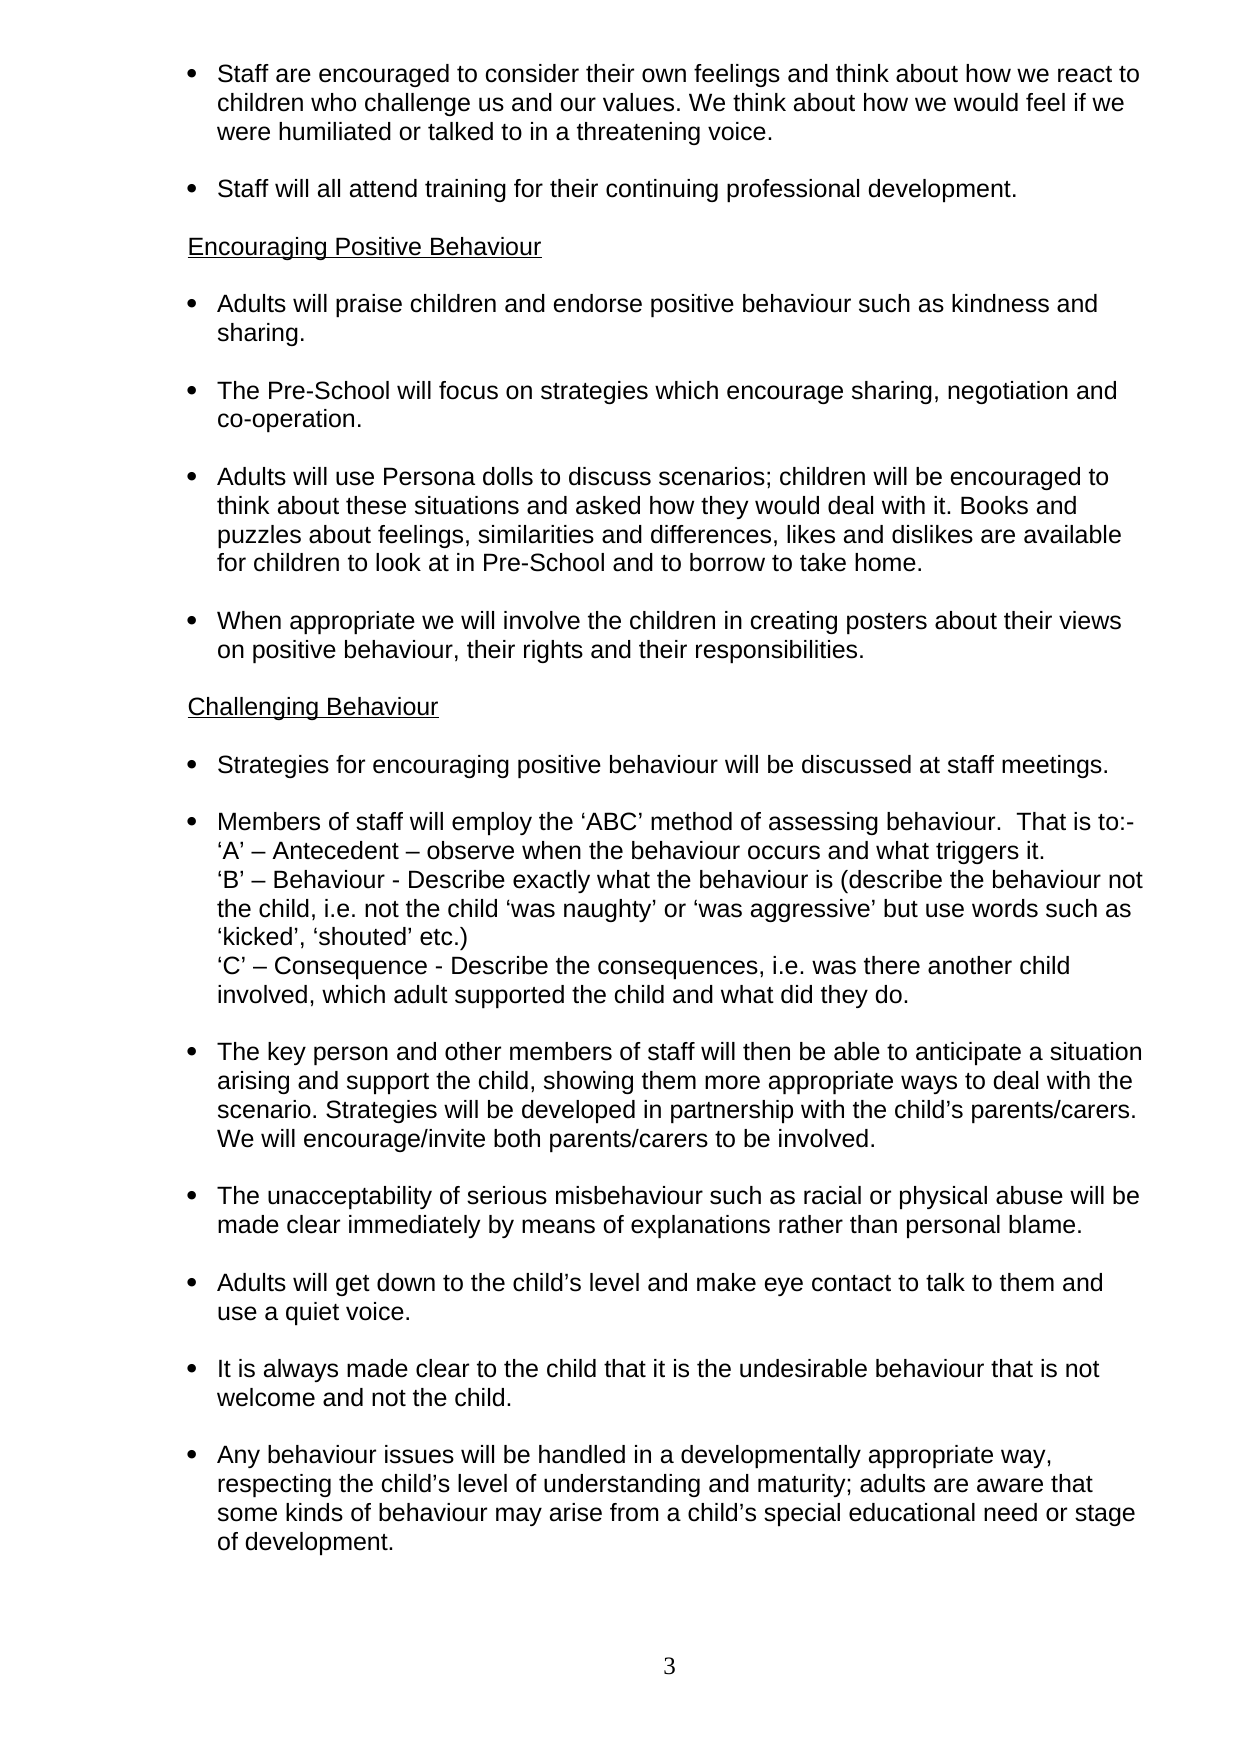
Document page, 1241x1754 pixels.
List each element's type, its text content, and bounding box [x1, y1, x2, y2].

text ‘C’ – Consequence - Describe the consequences, i.e. was there another child involved, which adult supported the child and what did they do. [217, 951, 1152, 1009]
list The Pre-School will focus on strategies which encourage sharing, negotiation and co-operation. [187, 376, 1152, 433]
text ‘A’ – Antecedent – observe when the behaviour occurs and what triggers it. [217, 836, 1152, 865]
list Staff will all attend training for their continuing professional development. [187, 174, 1152, 203]
list The unacceptability of serious misbehaviour such as racial or physical abuse will be made clear immediately by means of explanations rather than personal blame. [187, 1181, 1152, 1239]
text Challenging Behaviour [187, 692, 1152, 721]
text ‘B’ – Behaviour - Describe exactly what the behaviour is (describe the behaviour not the child, i.e. not the child ‘was naughty’ or ‘was aggressive’ but use words such as ‘kicked’, ‘shouted’ etc.) [217, 865, 1152, 951]
text Encouraging Positive Behaviour [187, 232, 1152, 261]
list Staff are encouraged to consider their own feelings and think about how we react to children who challenge us and our values. We think about how we would feel if we were humiliated or talked to in a threatening voice. [187, 59, 1152, 145]
list Strategies for encouraging positive behaviour will be discussed at staff meetings. [187, 750, 1152, 778]
list Adults will praise children and endorse positive behaviour such as kindness and sharing. [187, 289, 1152, 347]
list Adults will get down to the child’s level and make eye contact to talk to them and use a quiet voice. [187, 1268, 1152, 1325]
list Adults will use Persona dolls to discuss scenarios; children will be encouraged to think about these situations and asked how they would deal with it. Books and puzzles about feelings, similarities and differences, likes and dislikes are available for children to look at in Pre-School and to borrow to take home. [187, 462, 1152, 577]
list Any behaviour issues will be handled in a developmentally appropriate way, respecting the child’s level of understanding and maturity; adults are aware that some kinds of behaviour may arise from a child’s special educational need or stage of development. [187, 1440, 1152, 1555]
list Members of staff will employ the ‘ABC’ method of assessing behaviour. That is to:- [187, 807, 1152, 836]
list When appropriate we will involve the children in creating posters about their views on positive behaviour, their rights and their responsibilities. [187, 606, 1152, 663]
list It is always made clear to the child that it is the undesirable behaviour that is not welcome and not the child. [187, 1354, 1152, 1412]
list The key person and other members of staff will then be able to anticipate a situation arising and support the child, showing them more appropriate ways to deal with the scenario. Strategies will be developed in partnership with the child’s parents/carers. We will encourage/invite both parents/carers to be involved. [187, 1037, 1152, 1152]
